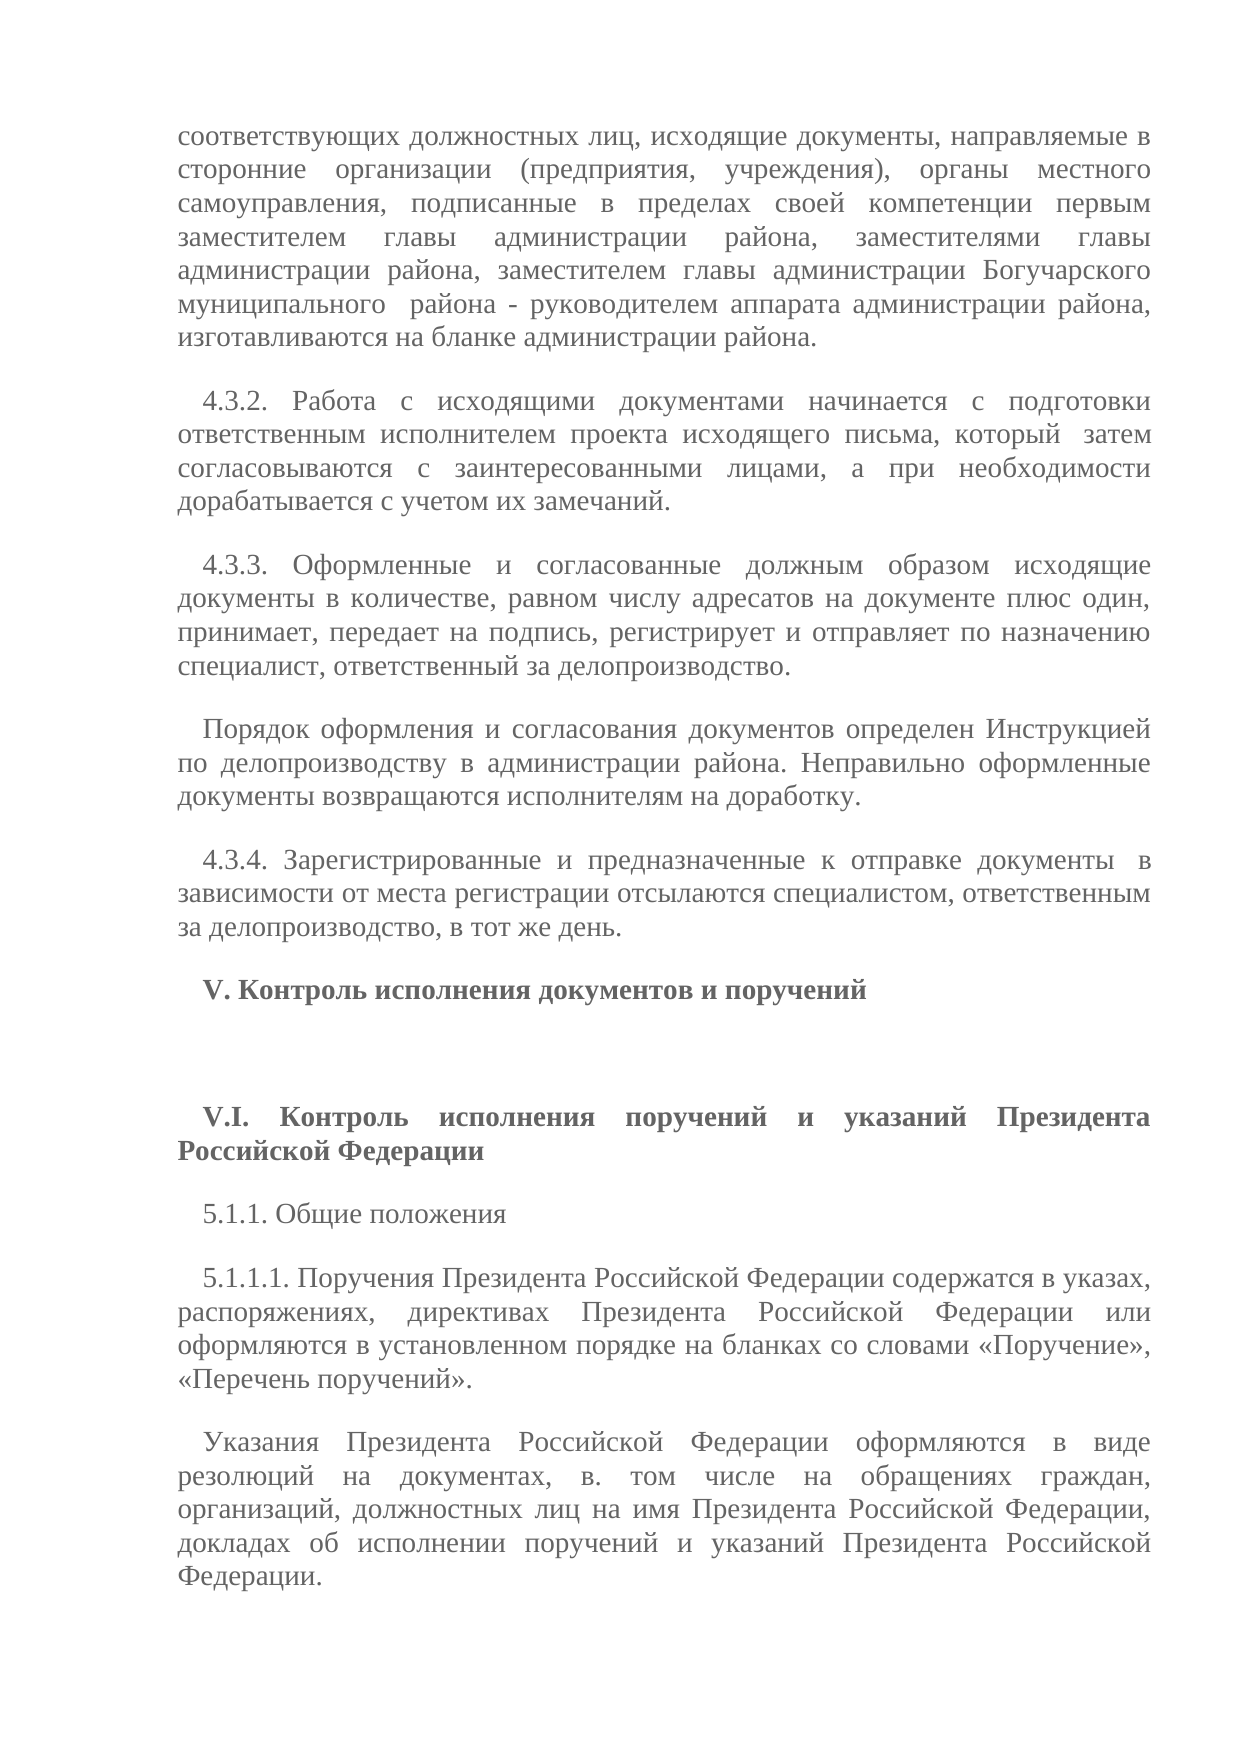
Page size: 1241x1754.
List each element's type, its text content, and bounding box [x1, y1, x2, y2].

text 5.1.1. Общие положения [177, 1197, 1152, 1230]
text 4.3.3. Оформленные и согласованные должным образом исходящие документы в количестве, равном числу адресатов на документе плюс один, принимает, передает на подпись, регистрирует и отправляет по назначению специалист, ответственный за делопроизводство. [177, 547, 1152, 681]
text 4.3.2. Работа с исходящими документами начинается с подготовки ответственным исполнителем проекта исходящего письма, который затем согласовываются с заинтересованными лицами, а при необходимости дорабатывается с учетом их замечаний. [177, 383, 1152, 517]
text Указания Президента Российской Федерации оформляются в виде резолюций на документах, в. том числе на обращениях граждан, организаций, должностных лиц на имя Президента Российской Федерации, докладах об исполнении поручений и указаний Президента Российской Федерации. [177, 1424, 1152, 1592]
text V.I. Контроль исполнения поручений и указаний Президента Российской Федерации [177, 1099, 1152, 1167]
text 5.1.1.1. Поручения Президента Российской Федерации содержатся в указах, распоряжениях, директивах Президента Российской Федерации или оформляются в установленном порядке на бланках со словами «Поручение», «Перечень поручений». [177, 1260, 1152, 1394]
text Порядок оформления и согласования документов определен Инструкцией по делопроизводству в администрации района. Неправильно оформленные документы возвращаются исполнителям на доработку. [177, 711, 1152, 812]
text 4.3.4. Зарегистрированные и предназначенные к отправке документы в зависимости от места регистрации отсылаются специалистом, ответственным за делопроизводство, в тот же день. [177, 842, 1152, 942]
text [177, 118, 1152, 353]
text V. Контроль исполнения документов и поручений [177, 972, 1152, 1006]
